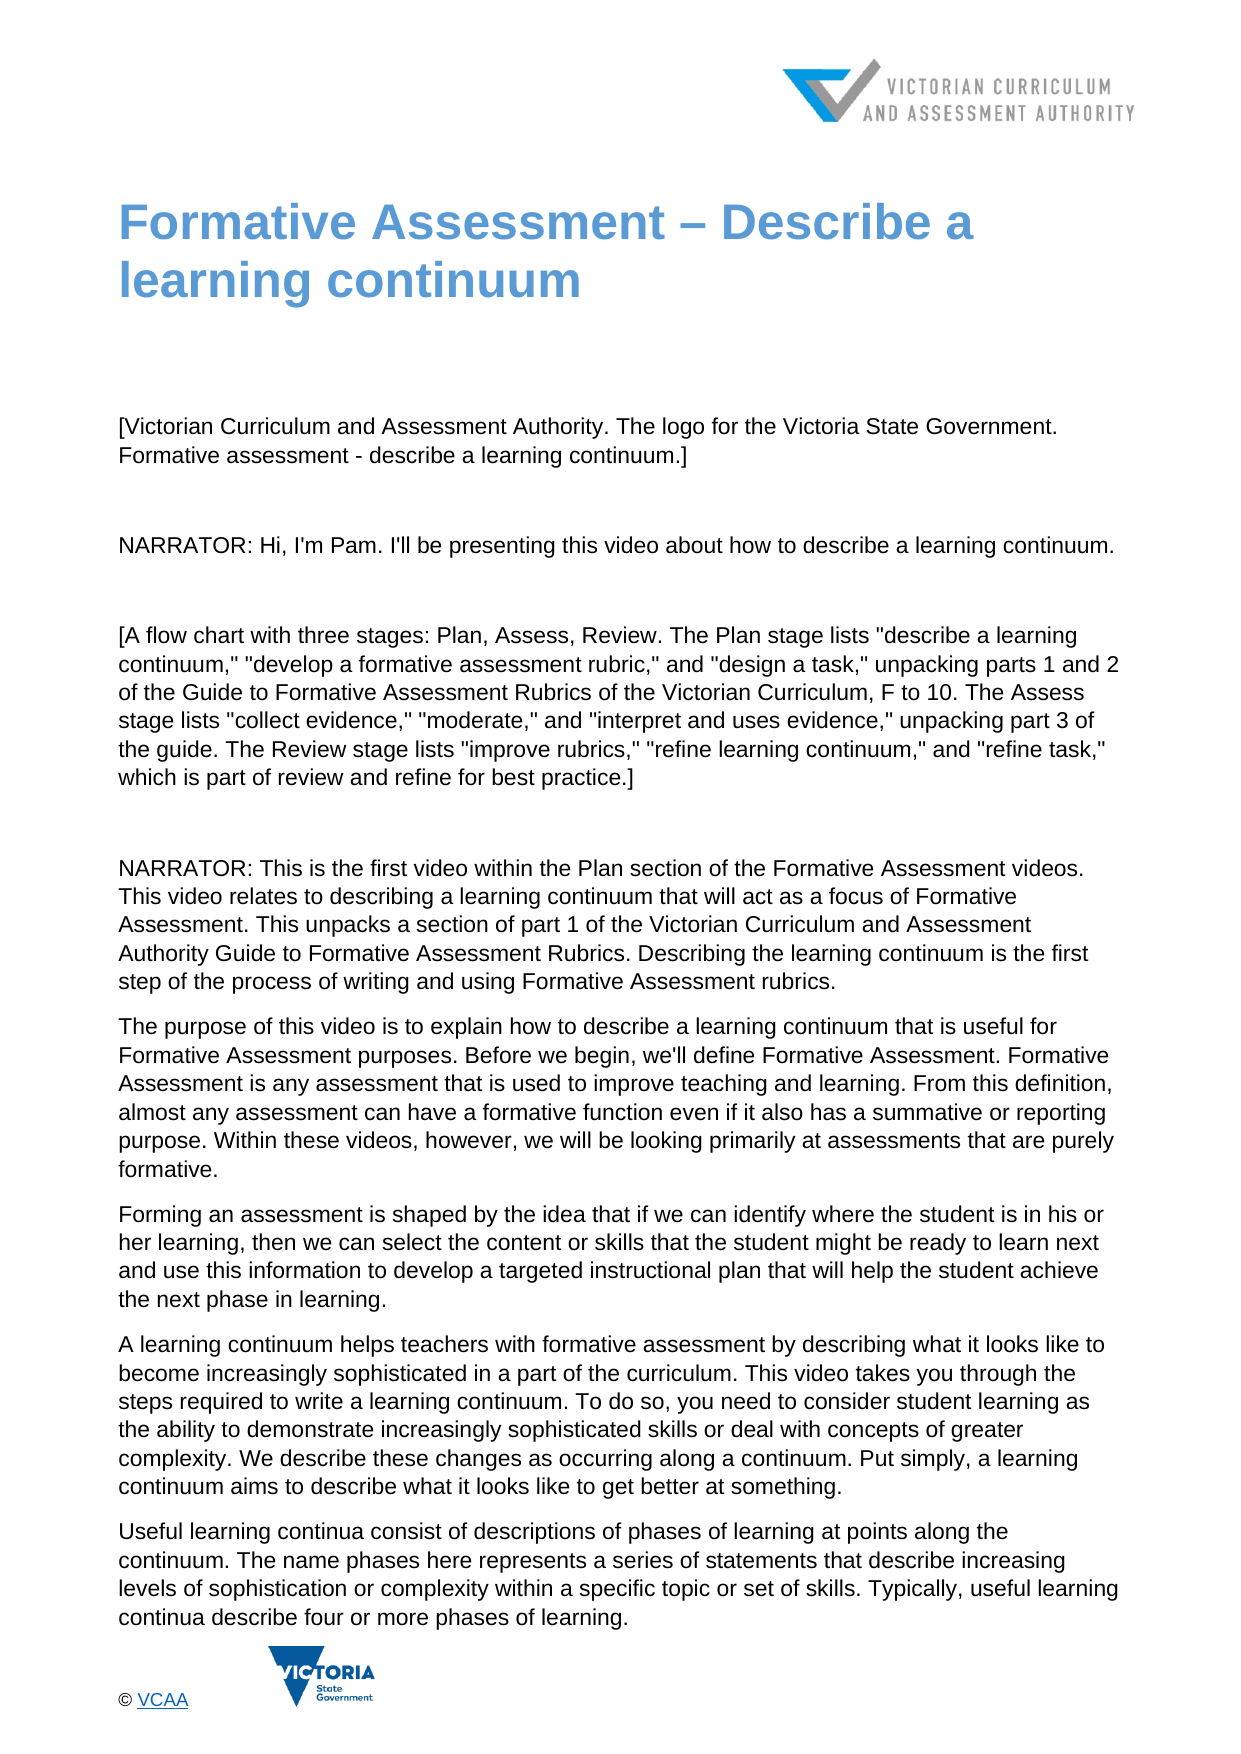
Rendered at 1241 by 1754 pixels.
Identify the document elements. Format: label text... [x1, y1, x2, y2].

text [Victorian Curriculum and Assessment Authority. The logo for the Victoria State Government. Formative assessment - describe a learning continuum.] [118, 413, 1122, 468]
text [A flow chart with three stages: Plan, Assess, Review. The Plan stage lists "describe a learning continuum," "develop a formative assessment rubric," and "design a task," unpacking parts 1 and 2 of the Guide to Formative Assessment Rubrics of the Victorian Curriculum, F to 10. The Assess stage lists "collect evidence," "moderate," and "interpret and uses evidence," unpacking part 3 of the guide. The Review stage lists "improve rubrics," "refine learning continuum," and "refine task," which is part of review and refine for best practice.] [118, 622, 1122, 791]
picture [782, 59, 1137, 126]
text Forming an assessment is shaped by the idea that if we can identify where the student is in his or her learning, then we can select the content or skills that the student might be ready to learn next and use this information to develop a targeted instructional plan that will help the student achieve the next phase in learning. [118, 1201, 1122, 1312]
text NARRATOR: This is the first video within the Plan section of the Formative Assessment videos. This video relates to describing a learning continuum that will act as a focus of Formative Assessment. This unpacks a section of part 1 of the Victorian Curriculum and Assessment Authority Guide to Formative Assessment Rubrics. Describing the learning continuum is the first step of the process of writing and using Formative Assessment rubrics. [118, 854, 1122, 994]
picture [268, 1646, 375, 1707]
text NARRATOR: Hi, I'm Pam. I'll be presenting this video about how to describe a learning continuum. [118, 532, 1122, 558]
text The purpose of this video is to explain how to describe a learning continuum that is useful for Formative Assessment purposes. Before we begin, we'll define Formative Assessment. Formative Assessment is any assessment that is used to improve teaching and learning. From this definition, almost any assessment can have a formative function even if it also has a summative or reporting purpose. Within these videos, however, we will be looking primarily at assessments that are purely formative. [118, 1013, 1122, 1182]
text A learning continuum helps teachers with formative assessment by describing what it looks like to become increasingly sophisticated in a part of the curriculum. This video takes you through the steps required to write a learning continuum. To do so, you need to consider student learning as the ability to demonstrate increasingly sophisticated skills or deal with concepts of greater complexity. We describe these changes as occurring along a continuum. Put simply, a learning continuum aims to describe what it looks like to get better at something. [118, 1331, 1122, 1499]
text Useful learning continua consist of descriptions of phases of learning at points along the continuum. The name phases here represents a series of statements that describe increasing levels of sophistication or complexity within a specific topic or set of skills. Typically, useful learning continua describe four or more phases of learning. [118, 1518, 1122, 1630]
